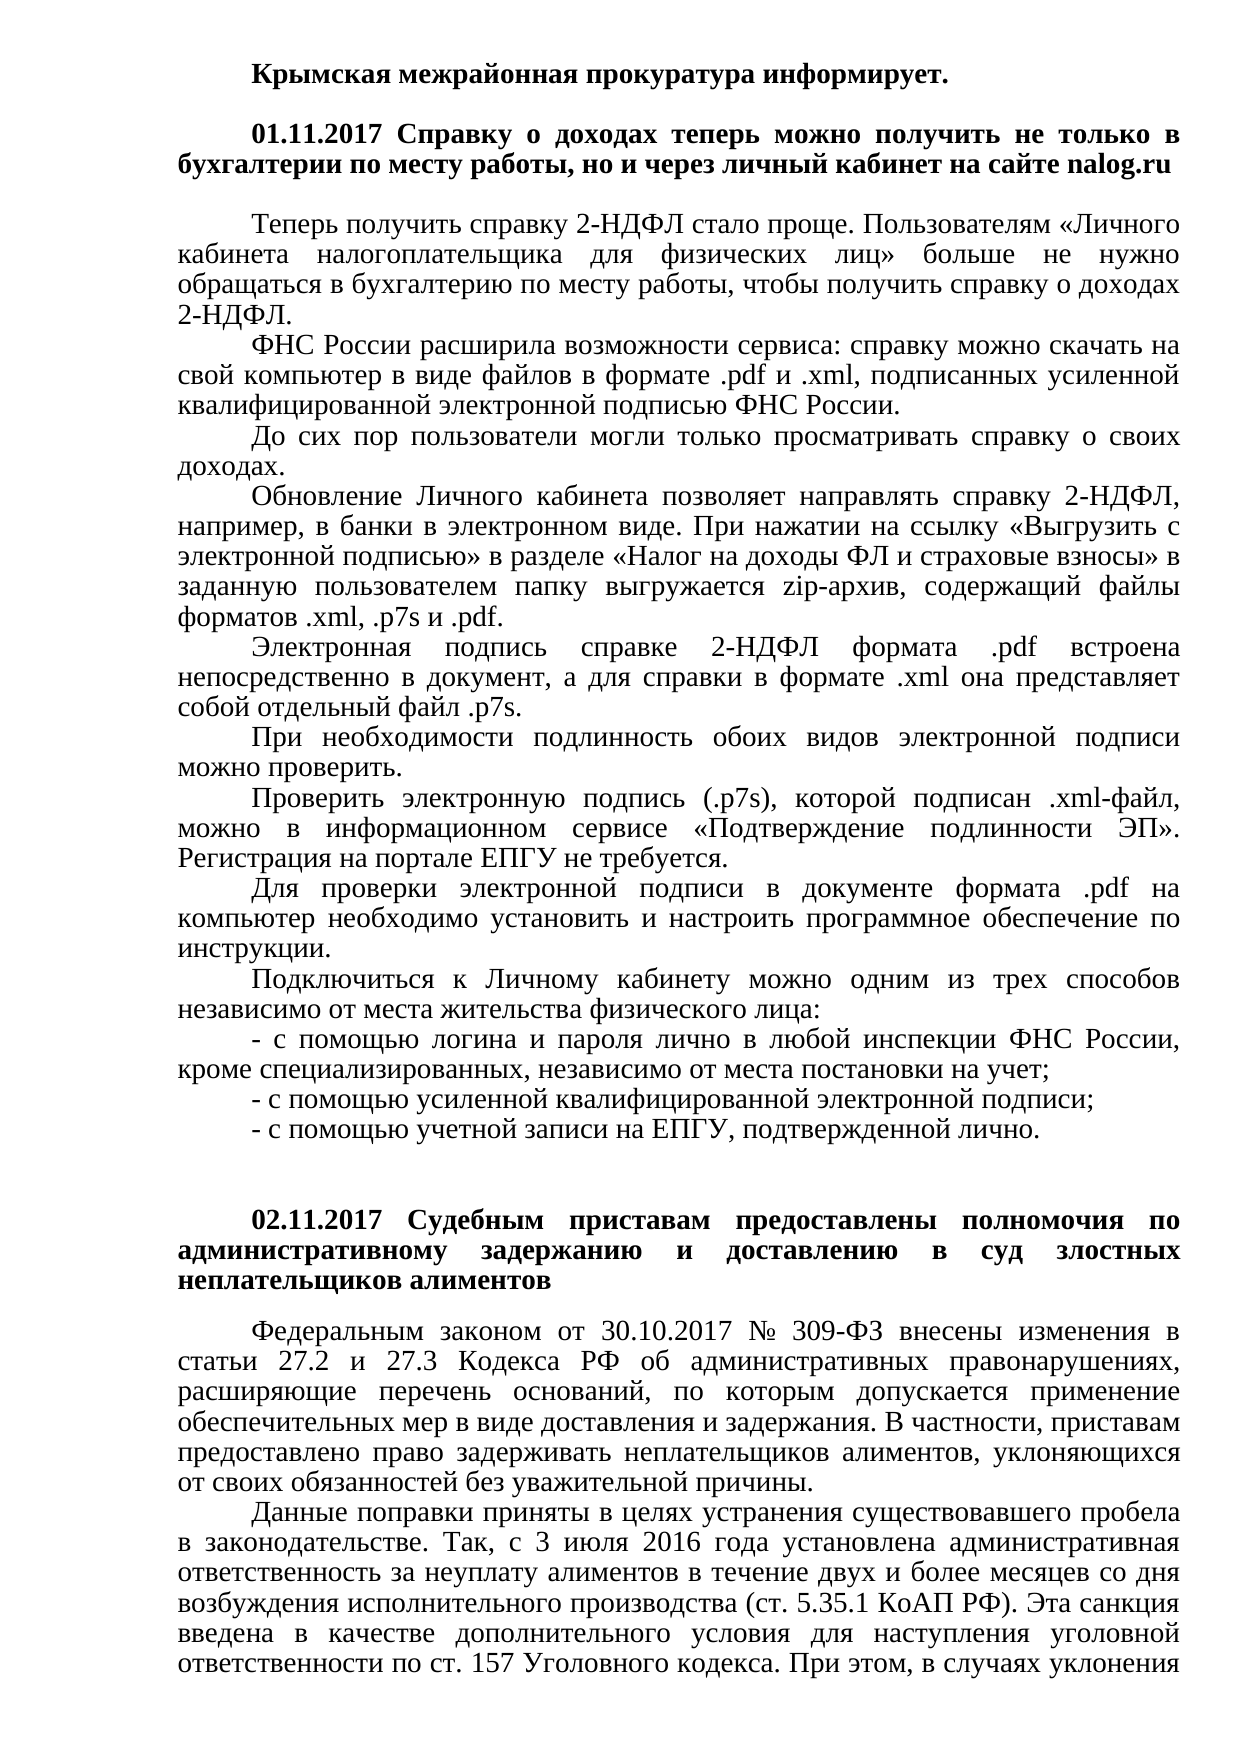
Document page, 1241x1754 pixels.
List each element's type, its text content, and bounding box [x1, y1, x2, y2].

text Электронная подпись справке 2-НДФЛ формата .pdf встроена непосредственно в документ, а для справки в формате .xml она представляет собой отдельный файл .p7s. [177, 632, 1181, 723]
text При необходимости подлинность обоих видов электронной подписи можно проверить. [177, 723, 1181, 783]
text Для проверки электронной подписи в документе формата .pdf на компьютер необходимо установить и настроить программное обеспечение по инструкции. [177, 873, 1181, 964]
text Федеральным законом от 30.10.2017 № 309-ФЗ внесены изменения в статьи 27.2 и 27.3 Кодекса РФ об административных правонарушениях, расширяющие перечень оснований, по которым допускается применение обеспечительных мер в виде доставления и задержания. В частности, приставам предоставлено право задерживать неплательщиков алиментов, уклоняющихся от своих обязанностей без уважительной причины. [177, 1316, 1181, 1498]
text - с помощью логина и пароля лично в любой инспекции ФНС России, кроме специализированных, независимо от места постановки на учет; [177, 1024, 1181, 1085]
text До сих пор пользователи могли только просматривать справку о своих доходах. [177, 421, 1181, 481]
text Подключиться к Личному кабинету можно одним из трех способов независимо от места жительства физического лица: [177, 964, 1181, 1024]
text Крымская межрайонная прокуратура информирует. [177, 59, 1181, 89]
text ФНС России расширила возможности сервиса: справку можно скачать на свой компьютер в виде файлов в формате .pdf и .xml, подписанных усиленной квалифицированной электронной подписью ФНС России. [177, 330, 1181, 421]
text Проверить электронную подпись (.p7s), которой подписан .xml-файл, можно в информационном сервисе «Подтверждение подлинности ЭП». Регистрация на портале ЕПГУ не требуется. [177, 783, 1181, 873]
text - с помощью учетной записи на ЕПГУ, подтвержденной лично. [177, 1115, 1181, 1145]
text 01.11.2017 Справку о доходах теперь можно получить не только в бухгалтерии по месту работы, но и через личный кабинет на сайте nalog.ru [177, 119, 1181, 179]
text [177, 1498, 1181, 1679]
text Обновление Личного кабинета позволяет направлять справку 2-НДФЛ, например, в банки в электронном виде. При нажатии на ссылку «Выгрузить с электронной подписью» в разделе «Налог на доходы ФЛ и страховые взносы» в заданную пользователем папку выгружается zip-архив, содержащий файлы форматов .xml, .p7s и .pdf. [177, 481, 1181, 632]
text - с помощью усиленной квалифицированной электронной подписи; [177, 1085, 1181, 1115]
text Теперь получить справку 2-НДФЛ стало проще. Пользователям «Личного кабинета налогоплательщика для физических лиц» больше не нужно обращаться в бухгалтерию по месту работы, чтобы получить справку о доходах 2-НДФЛ. [177, 210, 1181, 330]
text 02.11.2017 Судебным приставам предоставлены полномочия по административному задержанию и доставлению в суд злостных неплательщиков алиментов [177, 1205, 1181, 1296]
